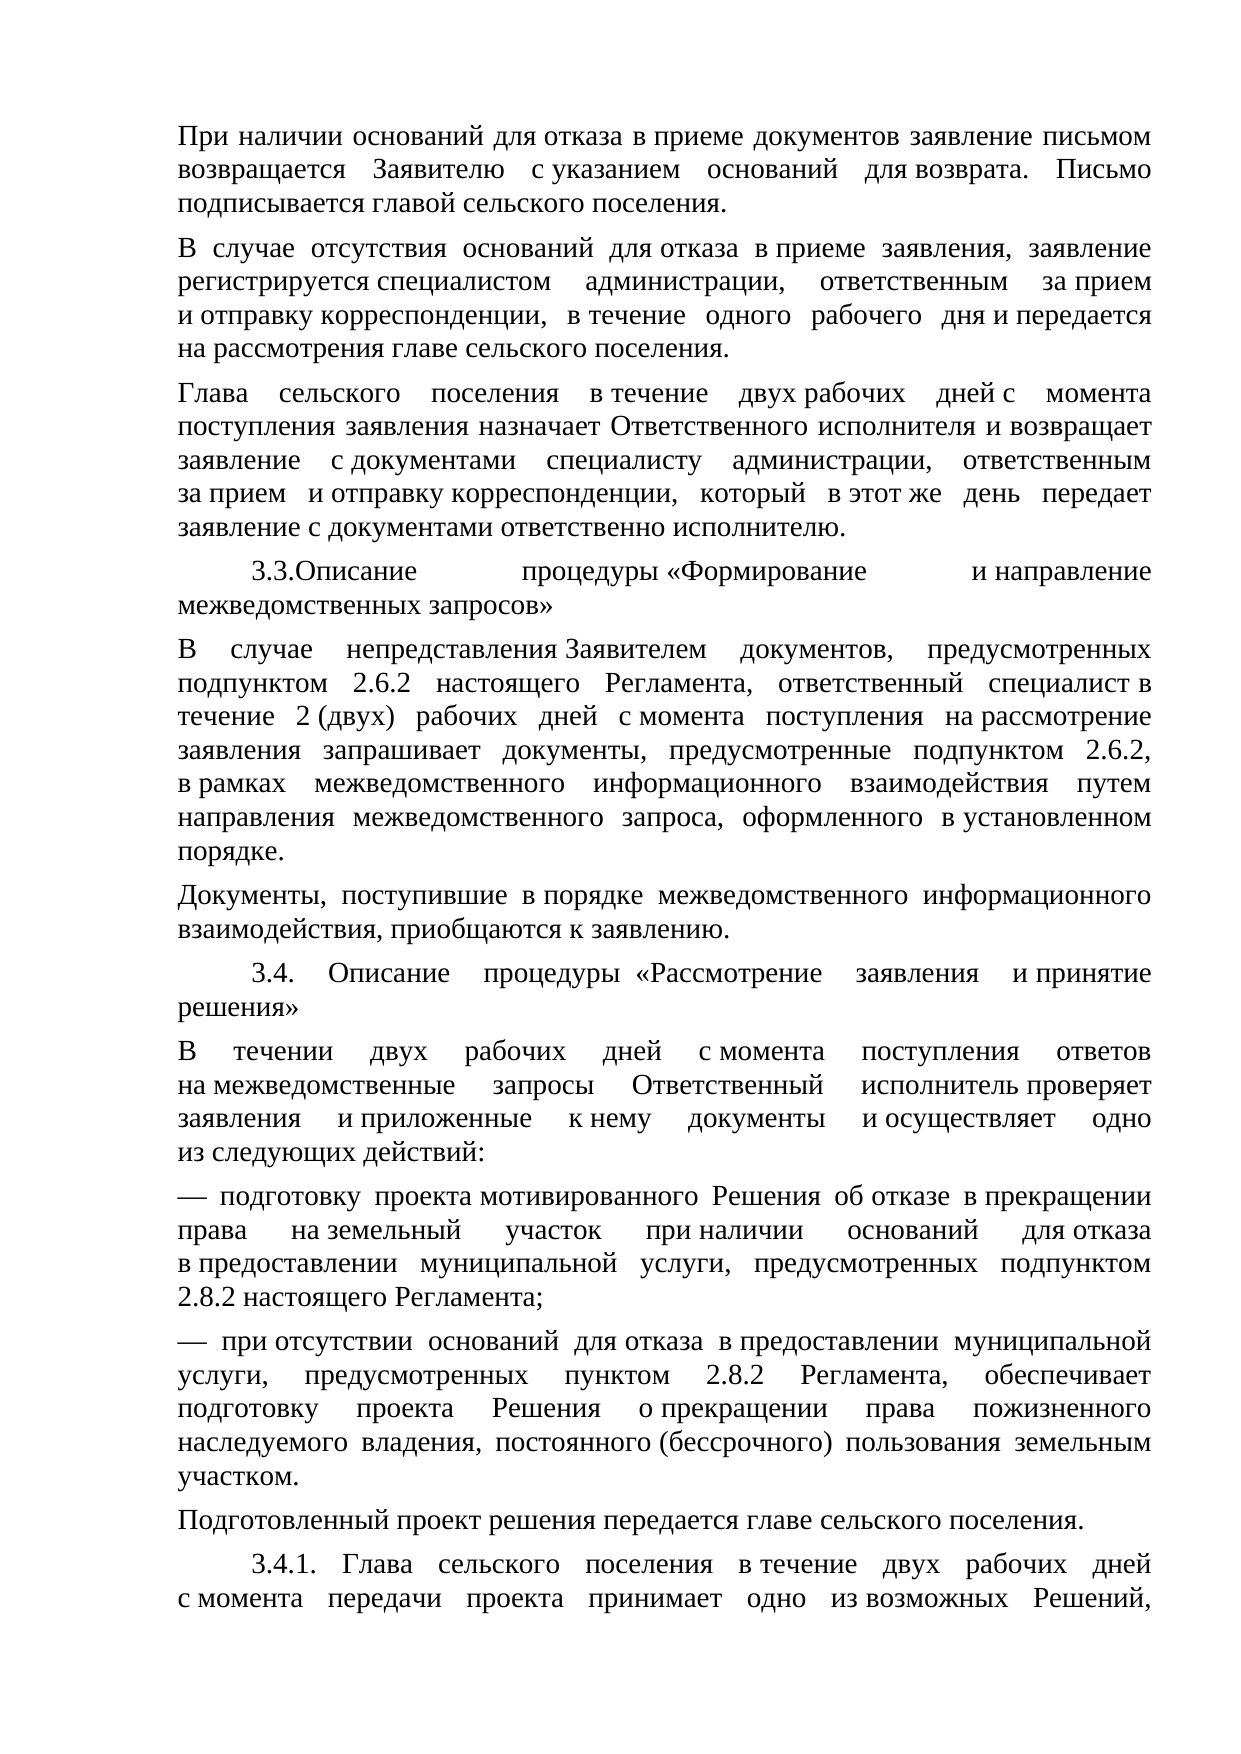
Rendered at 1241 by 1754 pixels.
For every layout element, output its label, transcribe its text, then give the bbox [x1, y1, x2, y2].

text 3.4. Описание процедуры «Рассмотрение заявления и принятие решения» [177, 955, 1152, 1022]
text Глава сельского поселения в течение двух рабочих дней с момента поступления заявления назначает Ответственного исполнителя и возвращает заявление с документами специалисту администрации, ответственным за прием и отправку корреспонденции, который в этот же день передает заявление с документами ответственно исполнителю. [177, 375, 1152, 542]
text Документы, поступившие в порядке межведомственного информационного взаимодействия, приобщаются к заявлению. [177, 877, 1152, 944]
text — подготовку проекта мотивированного Решения об отказе в прекращении права на земельный участок при наличии оснований для отказа в предоставлении муниципальной услуги, предусмотренных подпунктом 2.8.2 настоящего Регламента; [177, 1178, 1152, 1312]
text При наличии оснований для отказа в приеме документов заявление письмом возвращается Заявителю с указанием оснований для возврата. Письмо подписывается главой сельского поселения. [177, 118, 1152, 219]
text Подготовленный проект решения передается главе сельского поселения. [177, 1502, 1152, 1536]
text В течении двух рабочих дней с момента поступления ответов на межведомственные запросы Ответственный исполнитель проверяет заявления и приложенные к нему документы и осуществляет одно из следующих действий: [177, 1033, 1152, 1167]
text — при отсутствии оснований для отказа в предоставлении муниципальной услуги, предусмотренных пунктом 2.8.2 Регламента, обеспечивает подготовку проекта Решения о прекращении права пожизненного наследуемого владения, постоянного (бессрочного) пользования земельным участком. [177, 1323, 1152, 1491]
text В случае отсутствия оснований для отказа в приеме заявления, заявление регистрируется специалистом администрации, ответственным за прием и отправку корреспонденции, в течение одного рабочего дня и передается на рассмотрения главе сельского поселения. [177, 230, 1152, 364]
text 3.3.Описание процедуры «Формирование и направление межведомственных запросов» [177, 553, 1152, 621]
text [177, 1547, 1152, 1614]
text В случае непредставления Заявителем документов, предусмотренных подпунктом 2.6.2 настоящего Регламента, ответственный специалист в течение 2 (двух) рабочих дней с момента поступления на рассмотрение заявления запрашивает документы, предусмотренные подпунктом 2.6.2, в рамках межведомственного информационного взаимодействия путем направления межведомственного запроса, оформленного в установленном порядке. [177, 631, 1152, 866]
